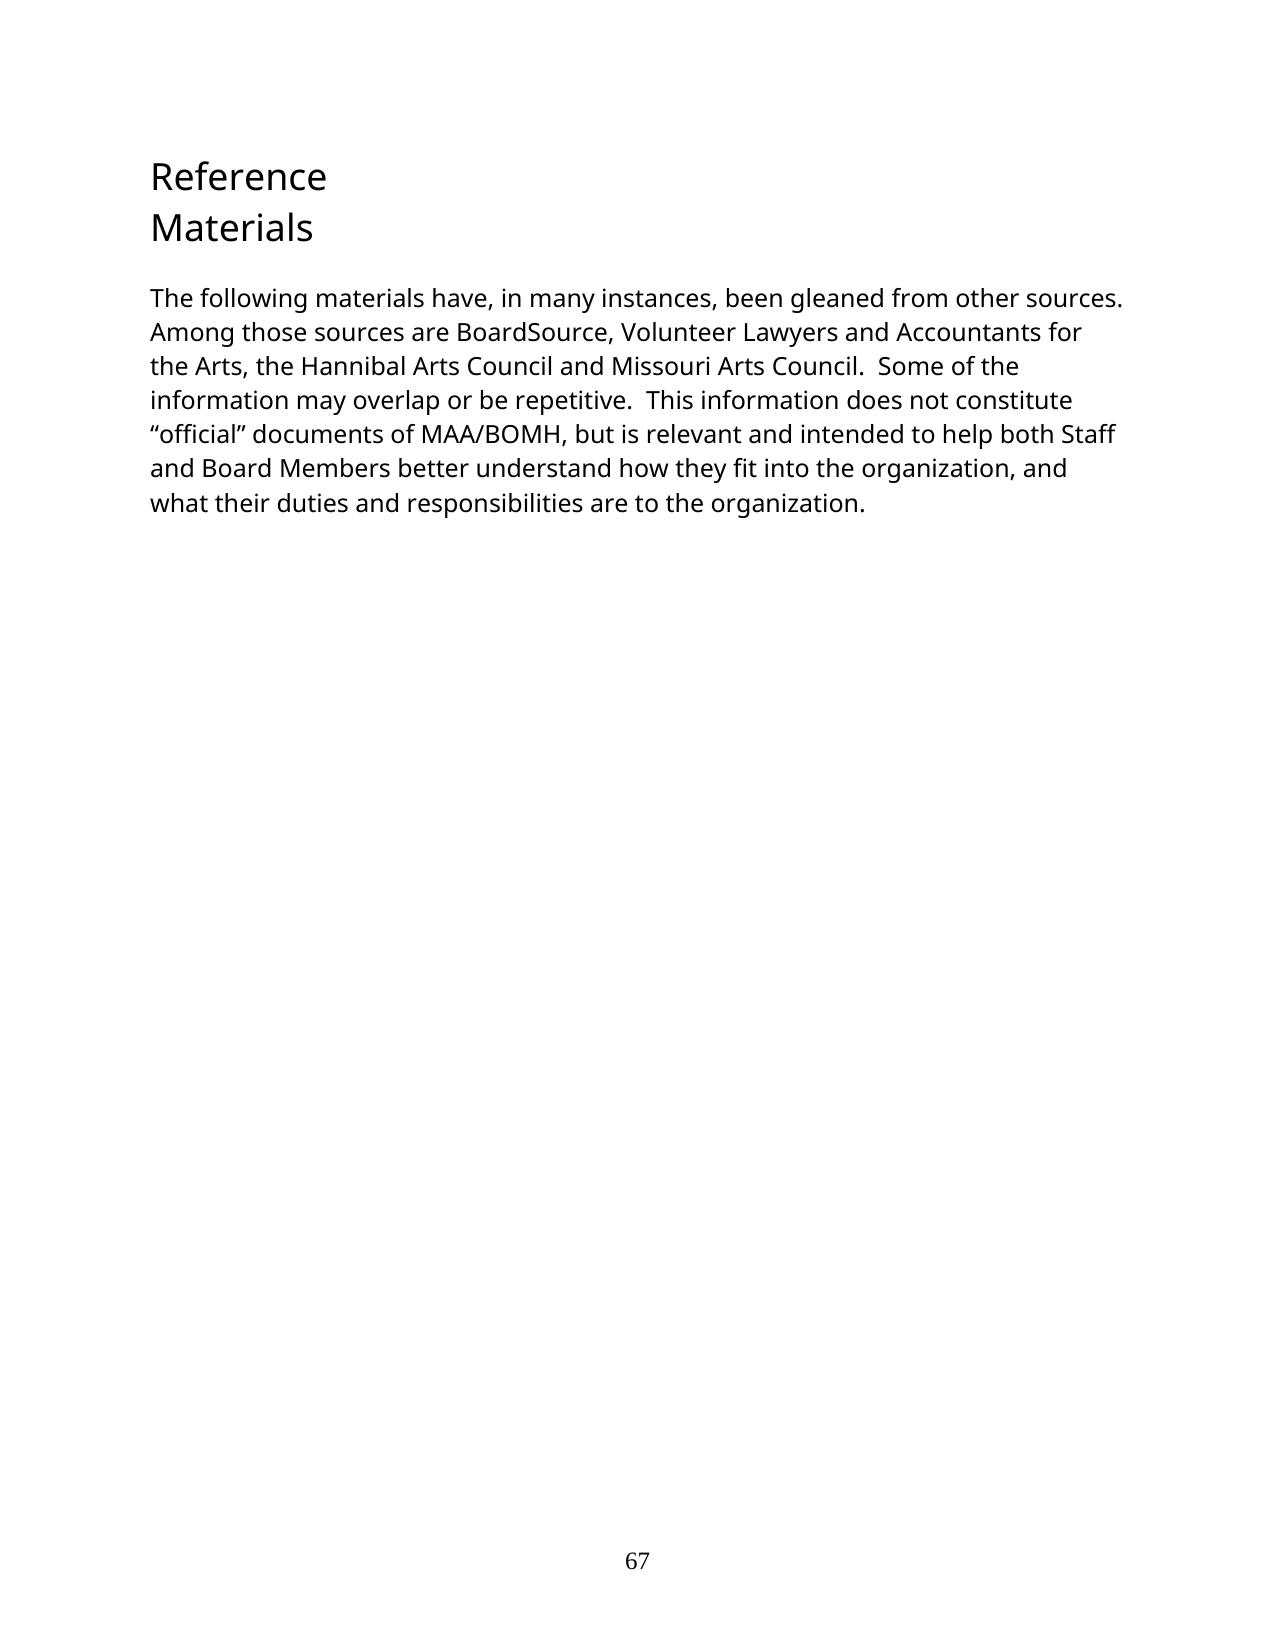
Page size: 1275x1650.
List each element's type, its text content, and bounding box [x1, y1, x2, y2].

text The following materials have, in many instances, been gleaned from other sources. Among those sources are BoardSource, Volunteer Lawyers and Accountants for the Arts, the Hannibal Arts Council and Missouri Arts Council. Some of the information may overlap or be repetitive. This information does not constitute “official” documents of MAA/BOMH, but is relevant and intended to help both Staff and Board Members better understand how they fit into the organization, and what their duties and responsibilities are to the organization. Tips for Success with OUR BOARD: [150, 281, 1125, 519]
subtitle Reference [150, 150, 1125, 201]
text Materials [150, 201, 1125, 252]
